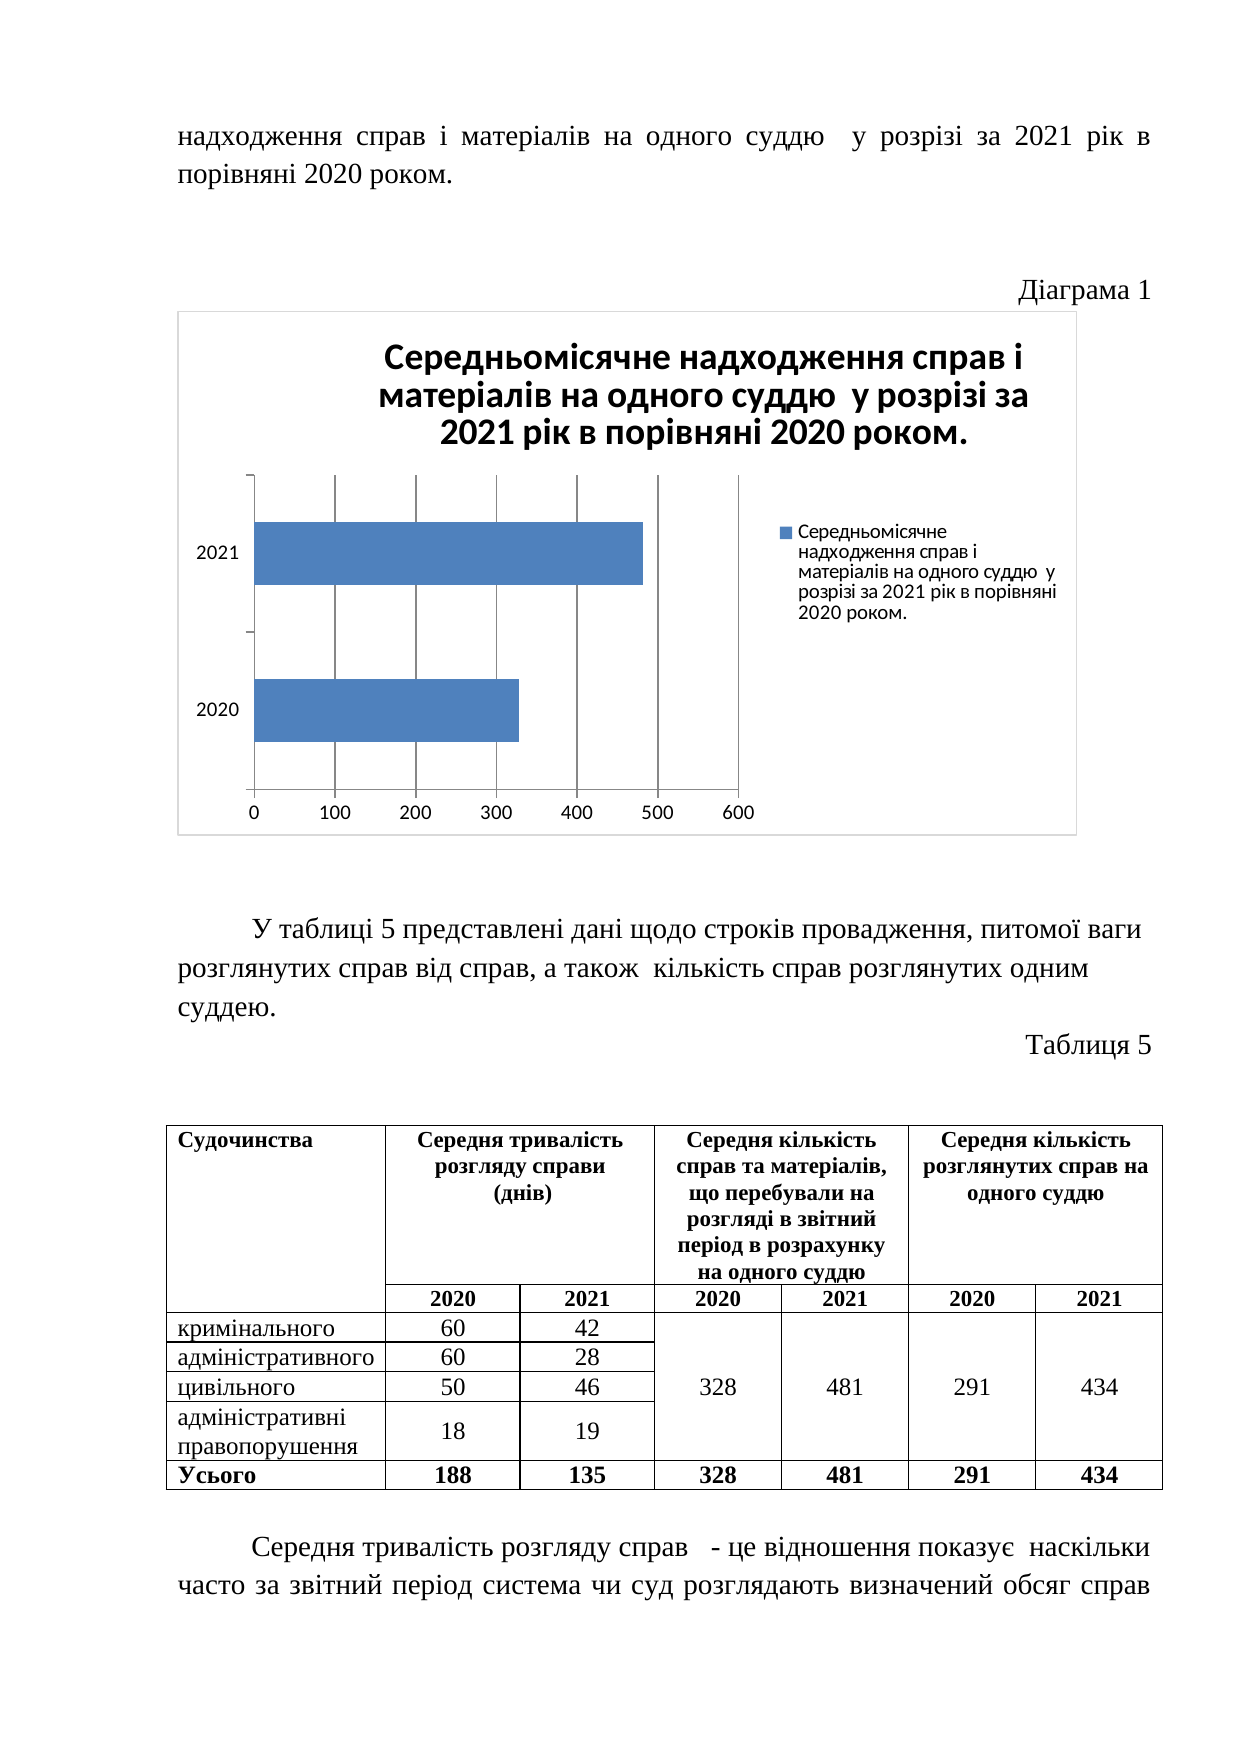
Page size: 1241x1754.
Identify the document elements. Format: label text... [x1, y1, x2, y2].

table_header Середня кількість розглянутих справ на одного суддю [909, 1126, 1162, 1284]
table_cell 188 [386, 1461, 519, 1489]
table_cell 2020 [655, 1285, 781, 1312]
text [177, 1529, 1152, 1601]
table_cell 481 [782, 1461, 908, 1489]
table_cell 60 [386, 1343, 519, 1371]
table_cell кримінального [167, 1313, 385, 1341]
table_cell 2020 [909, 1285, 1035, 1312]
text Діаграма 1 [177, 272, 1152, 306]
table_cell 328 [655, 1461, 781, 1489]
table_cell 2021 [1036, 1285, 1162, 1312]
table_cell адміністративного [167, 1343, 385, 1371]
table_cell адміністративні правопорушення [167, 1402, 385, 1459]
table_cell 291 [909, 1461, 1035, 1489]
table_cell 50 [386, 1372, 519, 1401]
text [177, 118, 1152, 190]
text Таблиця 5 [177, 1027, 1152, 1061]
text У таблиці 5 представлені дані щодо строків провадження, питомої ваги розглянутих справ від справ, а також кількість справ розглянутих одним суддею. [177, 912, 1152, 1022]
table_cell 46 [521, 1372, 654, 1401]
table_cell 328 [655, 1313, 781, 1459]
table_cell 18 [386, 1402, 519, 1459]
table_cell 291 [909, 1313, 1035, 1459]
table_header Судочинства [167, 1126, 385, 1312]
table_cell 135 [521, 1461, 654, 1489]
table_cell 2021 [782, 1285, 908, 1312]
table_cell 60 [386, 1313, 519, 1341]
table_cell 2020 [386, 1285, 519, 1312]
table_cell 2021 [521, 1285, 654, 1312]
table_cell 481 [782, 1313, 908, 1459]
table_cell 434 [1036, 1461, 1162, 1489]
table_cell 434 [1036, 1313, 1162, 1459]
table_header Середня кількість справ та матеріалів, що перебували на розгляді в звітний період в розрахунку на одного суддю [655, 1126, 908, 1284]
table_cell цивільного [167, 1372, 385, 1401]
table_header Середня тривалість розгляду справи (днів) [386, 1126, 654, 1284]
table_cell Усього [167, 1461, 385, 1489]
table_cell 42 [521, 1313, 654, 1341]
table_cell 19 [521, 1402, 654, 1459]
table_cell 28 [521, 1343, 654, 1371]
